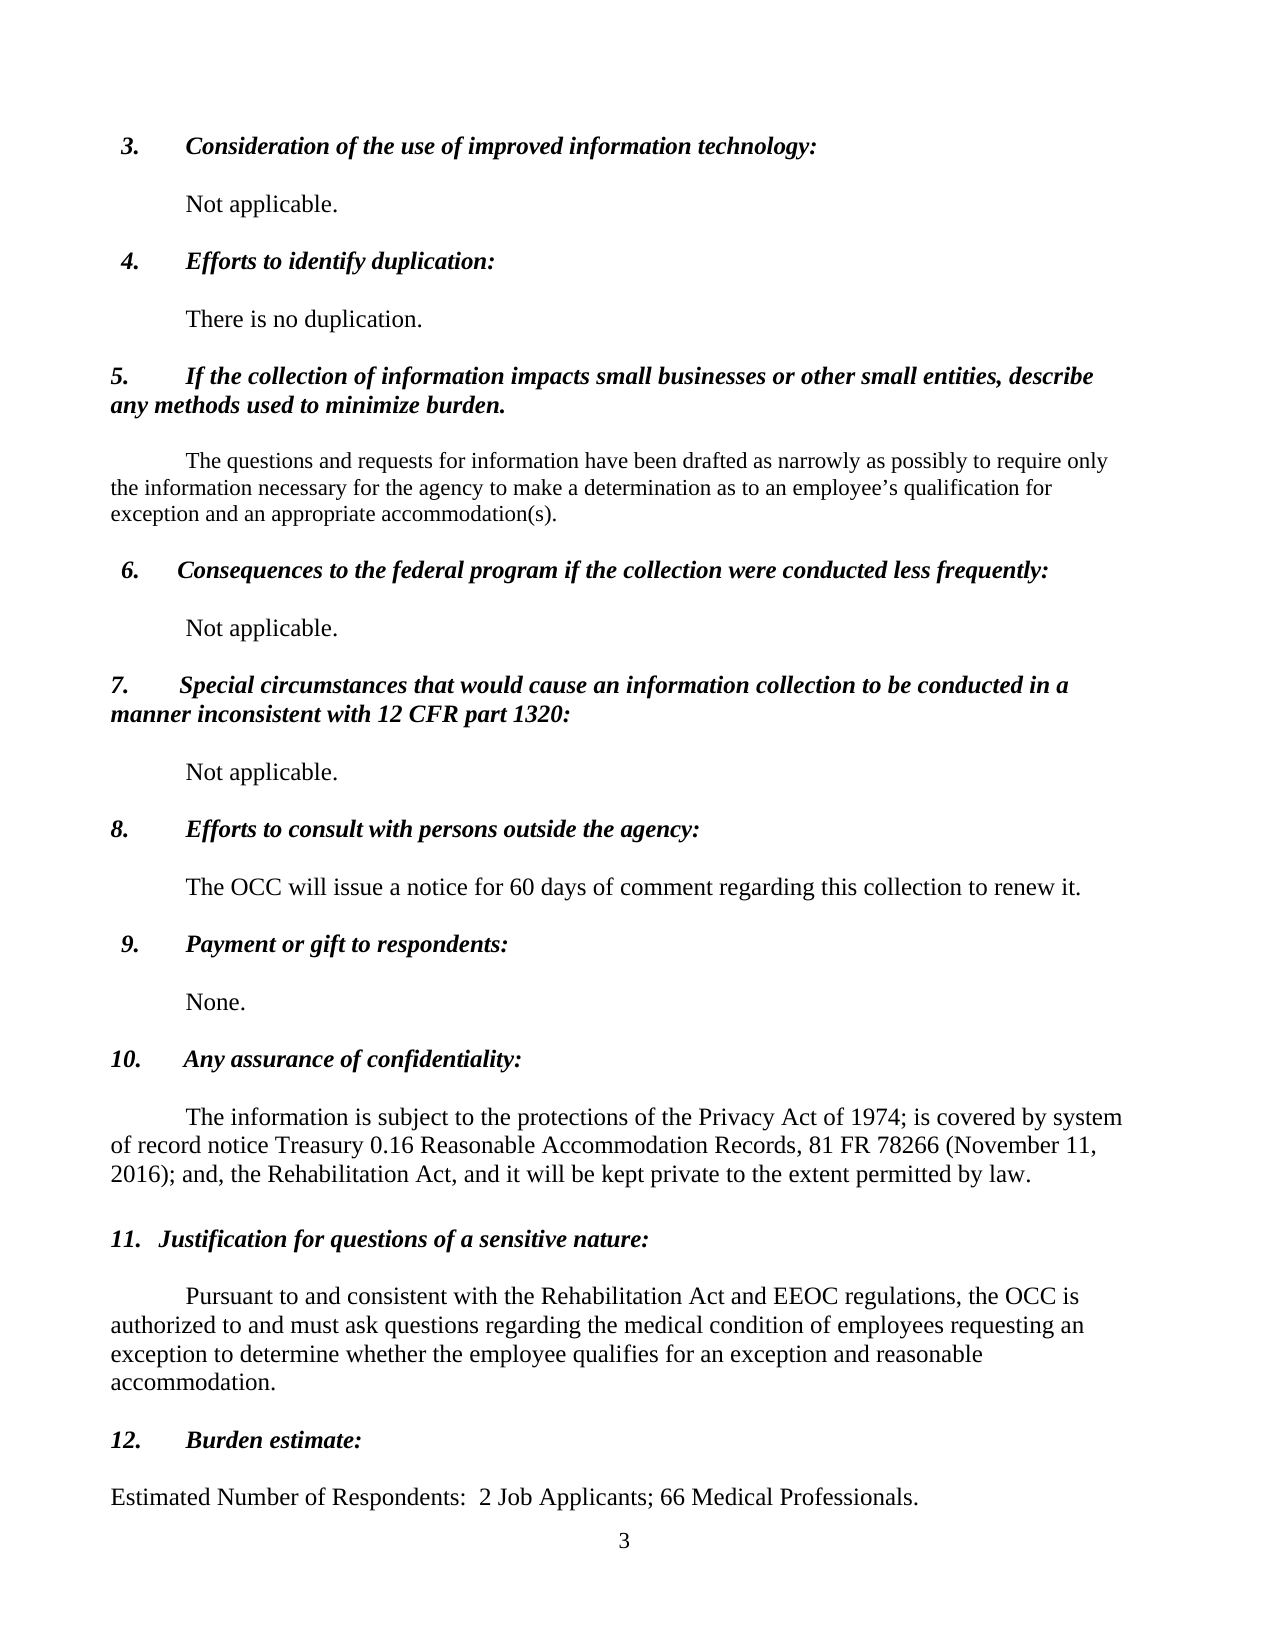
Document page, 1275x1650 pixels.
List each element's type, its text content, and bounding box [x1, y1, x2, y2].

text 3. Consideration of the use of improved information technology: [121, 131, 1116, 160]
text 6. Consequences to the federal program if the collection were conducted less frequently: [121, 555, 1116, 584]
text 11. Justification for questions of a sensitive nature: [110, 1224, 1116, 1252]
text 10. Any assurance of confidentiality: [110, 1044, 1095, 1073]
text The OCC will issue a notice for 60 days of comment regarding this collection to renew it. [110, 872, 1137, 900]
text The information is subject to the protections of the Privacy Act of 1974; is covered by system of record notice Treasury 0.16 Reasonable Accommodation Records, 81 FR 78266 (November 11, 2016); and, the Rehabilitation Act, and it will be kept private to the extent permitted by law. [110, 1102, 1137, 1188]
text Not applicable. [110, 613, 1137, 642]
text Not applicable. [110, 757, 1137, 785]
text 8. Efforts to consult with persons outside the agency: [110, 814, 1109, 843]
text There is no duplication. [110, 304, 1137, 332]
text 9. Payment or gift to respondents: [110, 929, 1035, 958]
text Estimated Number of Respondents: 2 Job Applicants; 66 Medical Professionals. [110, 1482, 1137, 1511]
text Pursuant to and consistent with the Rehabilitation Act and EEOC regulations, the OCC is authorized to and must ask questions regarding the medical condition of employees requesting an exception to determine whether the employee qualifies for an exception and reasonable accommodation. [110, 1281, 1137, 1396]
text 5. If the collection of information impacts small businesses or other small entities, describe any methods used to minimize burden. [110, 361, 1137, 419]
text The questions and requests for information have been drafted as narrowly as possibly to require only the information necessary for the agency to make a determination as to an employee’s qualification for exception and an appropriate accommodation(s). [110, 447, 1137, 527]
text 12. Burden estimate: [110, 1425, 1137, 1454]
text None. [110, 987, 1137, 1015]
text Not applicable. [110, 189, 1137, 217]
text 7. Special circumstances that would cause an information collection to be conducted in a manner inconsistent with 12 CFR part 1320: [110, 670, 1137, 728]
text 4. Efforts to identify duplication: [121, 246, 1123, 275]
